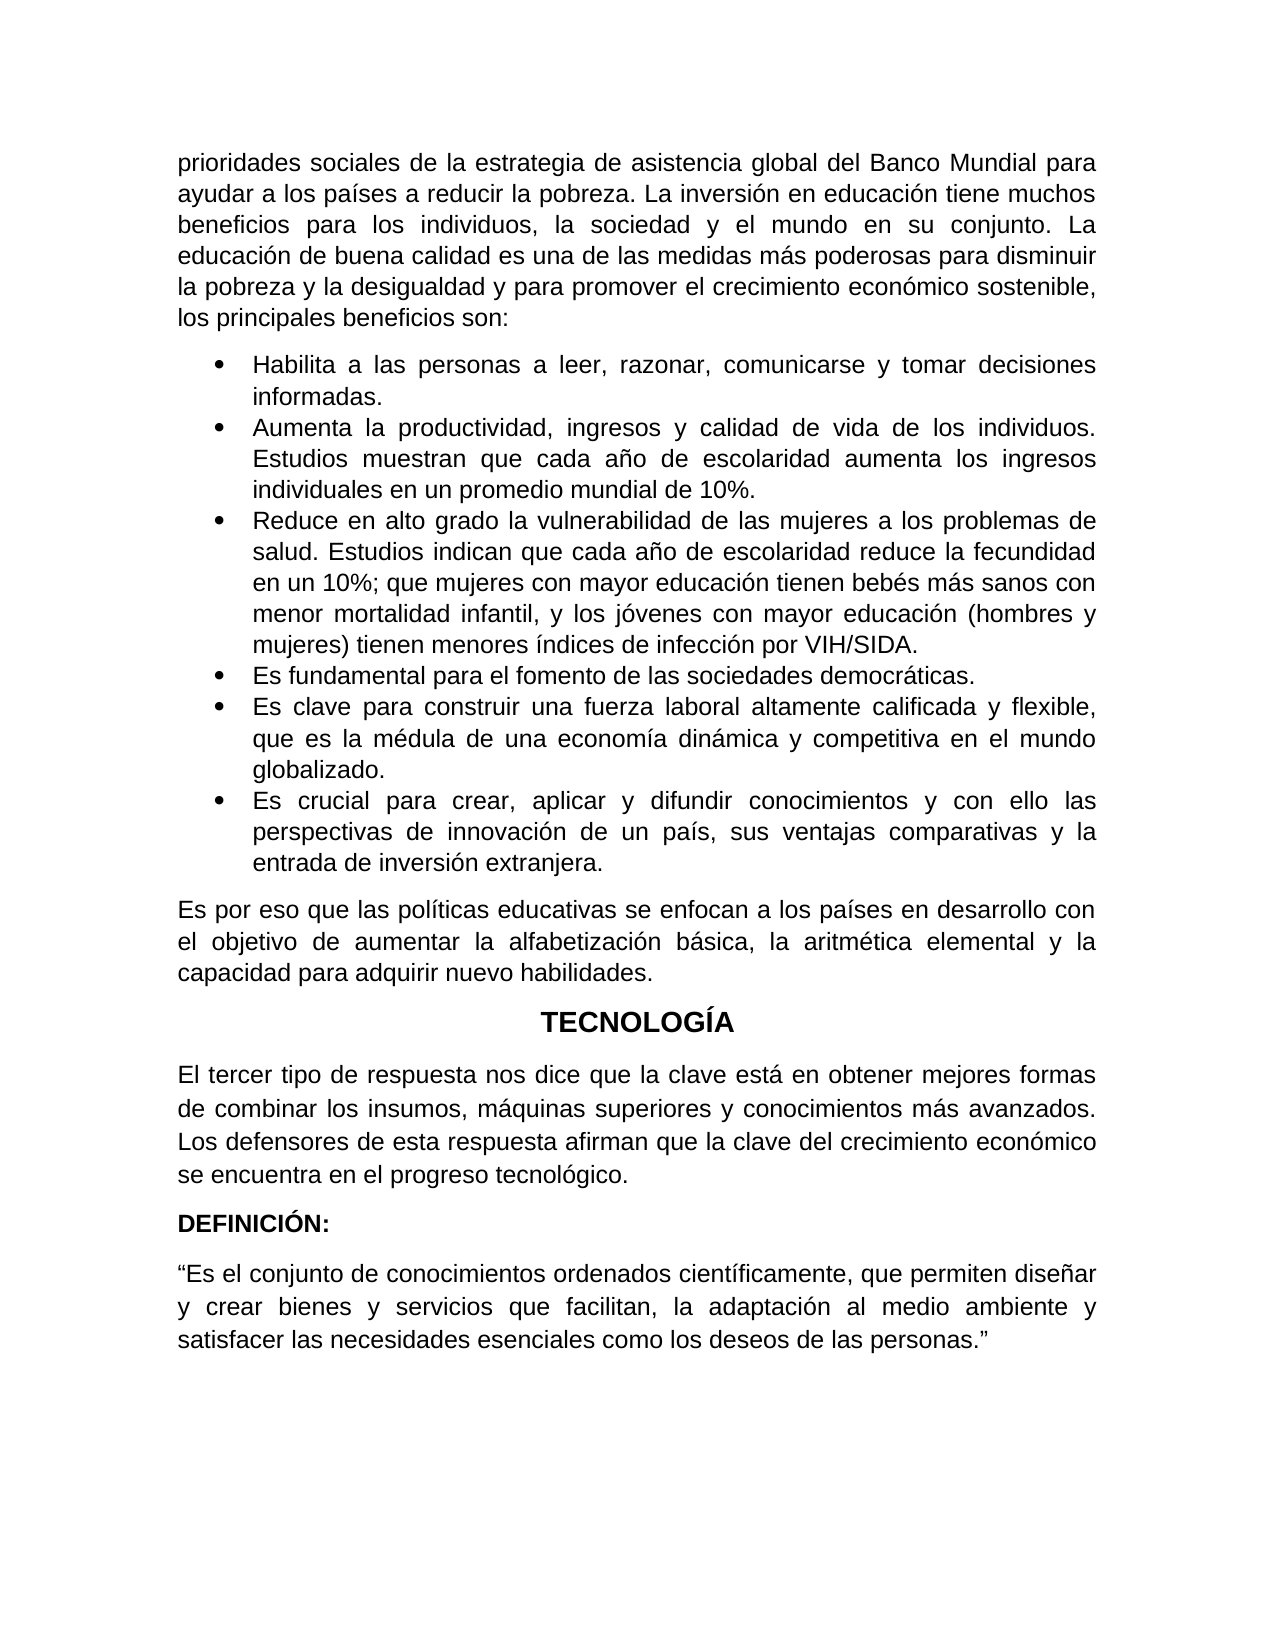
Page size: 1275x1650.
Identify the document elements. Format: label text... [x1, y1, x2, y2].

text Es por eso que las políticas educativas se enfocan a los países en desarrollo con el objetivo de aumentar la alfabetización básica, la aritmética elemental y la capacidad para adquirir nuevo habilidades. [177, 896, 1098, 986]
text TECNOLOGÍA [177, 1005, 1098, 1039]
list Es crucial para crear, aplicar y difundir conocimientos y con ello las perspectivas de innovación de un país, sus ventajas comparativas y la entrada de inversión extranjera. [215, 786, 1098, 877]
text DEFINICIÓN: [177, 1209, 1098, 1238]
list Habilita a las personas a leer, razonar, comunicarse y tomar decisiones informadas. [215, 351, 1098, 410]
list Aumenta la productividad, ingresos y calidad de vida de los individuos. Estudios muestran que cada año de escolaridad aumenta los ingresos individuales en un promedio mundial de 10%. [215, 413, 1098, 504]
list Es clave para construir una fuerza laboral altamente calificada y flexible, que es la médula de una economía dinámica y competitiva en el mundo globalizado. [215, 692, 1098, 783]
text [177, 148, 1098, 332]
list Reduce en alto grado la vulnerabilidad de las mujeres a los problemas de salud. Estudios indican que cada año de escolaridad reduce la fecundidad en un 10%; que mujeres con mayor educación tienen bebés más sanos con menor mortalidad infantil, y los jóvenes con mayor educación (hombres y mujeres) tienen menores índices de infección por VIH/SIDA. [215, 506, 1098, 659]
text El tercer tipo de respuesta nos dice que la clave está en obtener mejores formas de combinar los insumos, máquinas superiores y conocimientos más avanzados. Los defensores de esta respuesta afirman que la clave del crecimiento económico se encuentra en el progreso tecnológico. [177, 1061, 1098, 1188]
list Es fundamental para el fomento de las sociedades democráticas. [215, 661, 1098, 690]
text “Es el conjunto de conocimientos ordenados científicamente, que permiten diseñar y crear bienes y servicios que facilitan, la adaptación al medio ambiente y satisfacer las necesidades esenciales como los deseos de las personas.” [177, 1259, 1098, 1354]
